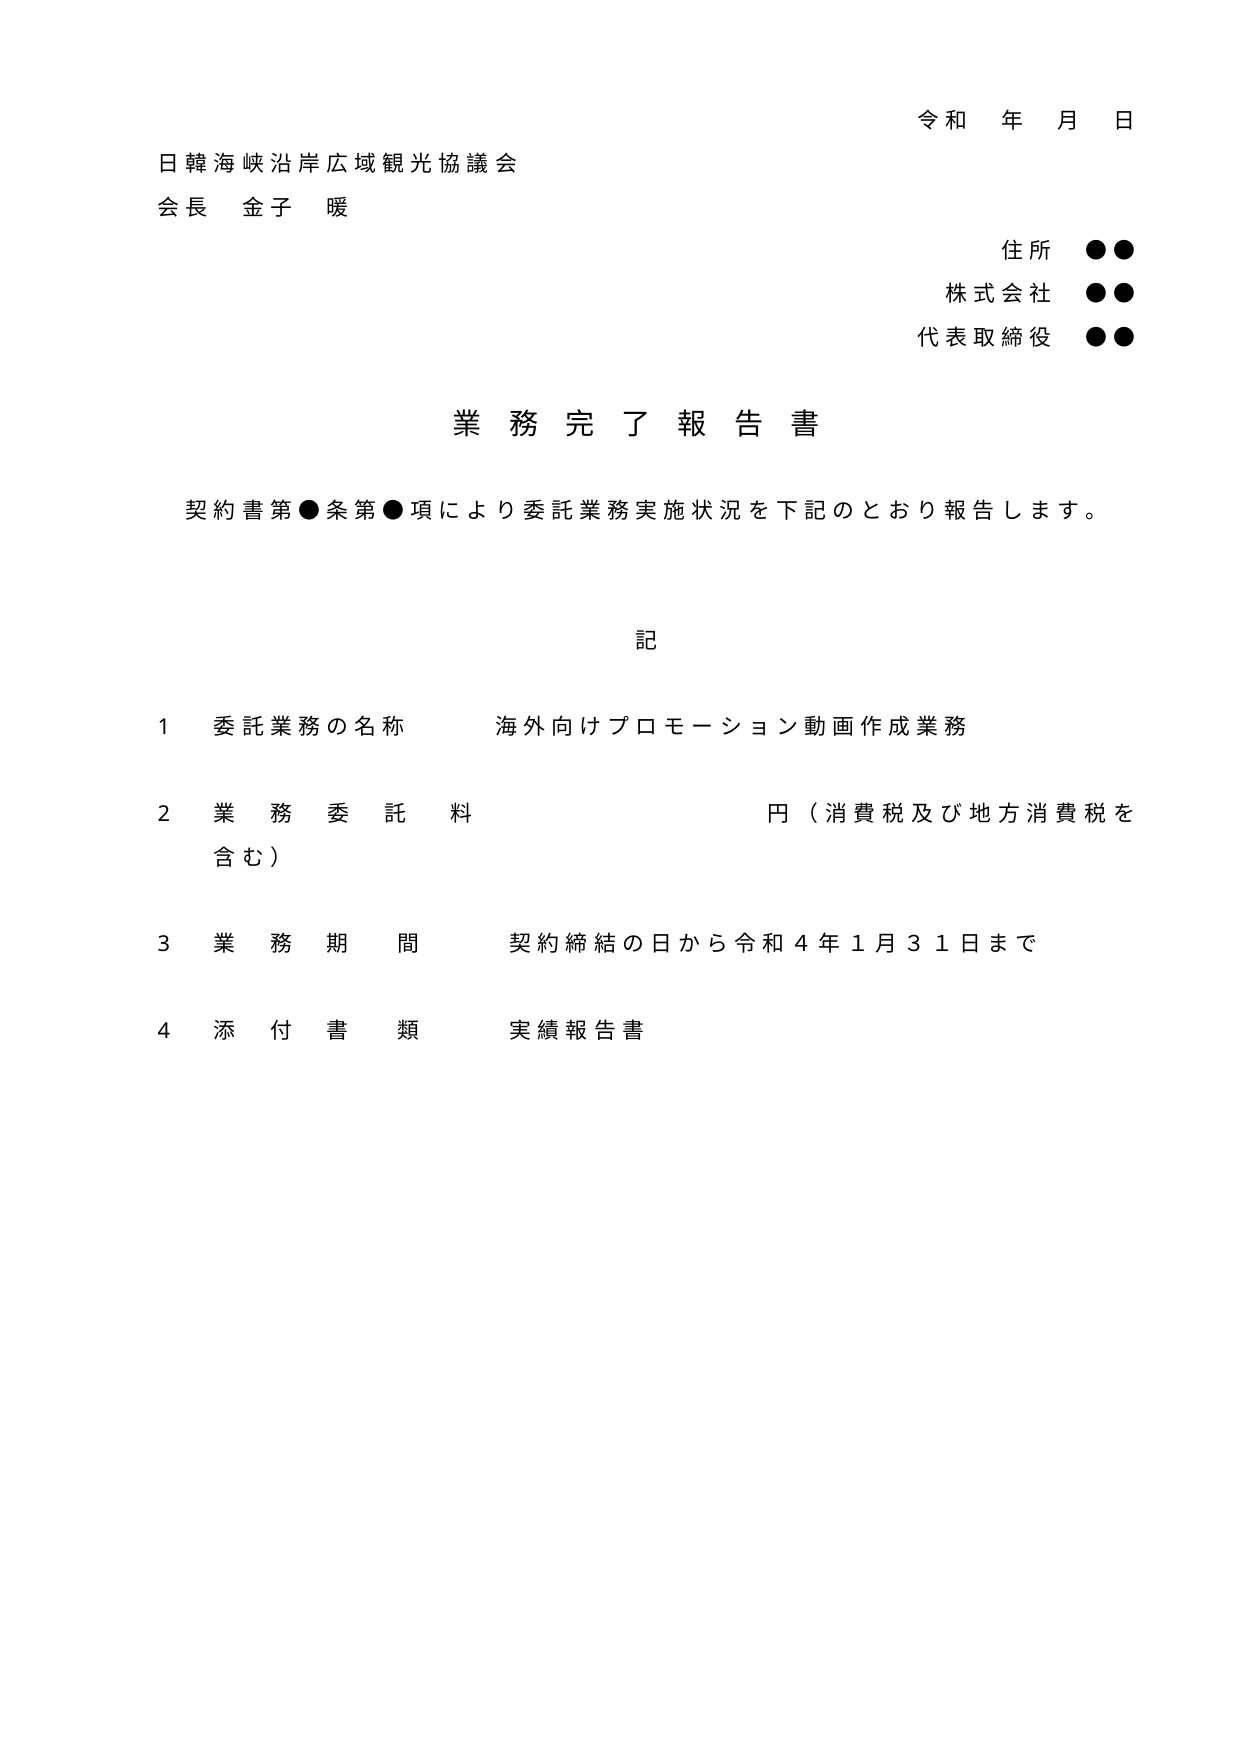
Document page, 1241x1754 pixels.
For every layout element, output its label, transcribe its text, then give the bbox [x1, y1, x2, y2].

text 令和 年 月 日 [157, 97, 1142, 140]
text 住所 ●● [157, 227, 1142, 270]
text 日韓海峡沿岸広域観光協議会 [157, 140, 1142, 184]
text 業務完了報告書 [157, 400, 1142, 444]
list 添付書類 実績報告書 [157, 1007, 1142, 1050]
text 株式会社 ●● [157, 270, 1142, 314]
list 業務委託料 円（消費税及び地方消費税を含む） [157, 790, 1142, 877]
list 委託業務の名称 海外向けプロモーション動画作成業務 [157, 704, 1142, 747]
subtitle 記 [157, 617, 1142, 660]
list 業務期間 契約締結の日から令和４年１月３１日まで [157, 920, 1142, 964]
text 代表取締役 ●● [157, 314, 1142, 357]
text 契約書第●条第●項により委託業務実施状況を下記のとおり報告します。 [157, 487, 1142, 530]
text 会長 金子 暖 [157, 184, 1142, 227]
